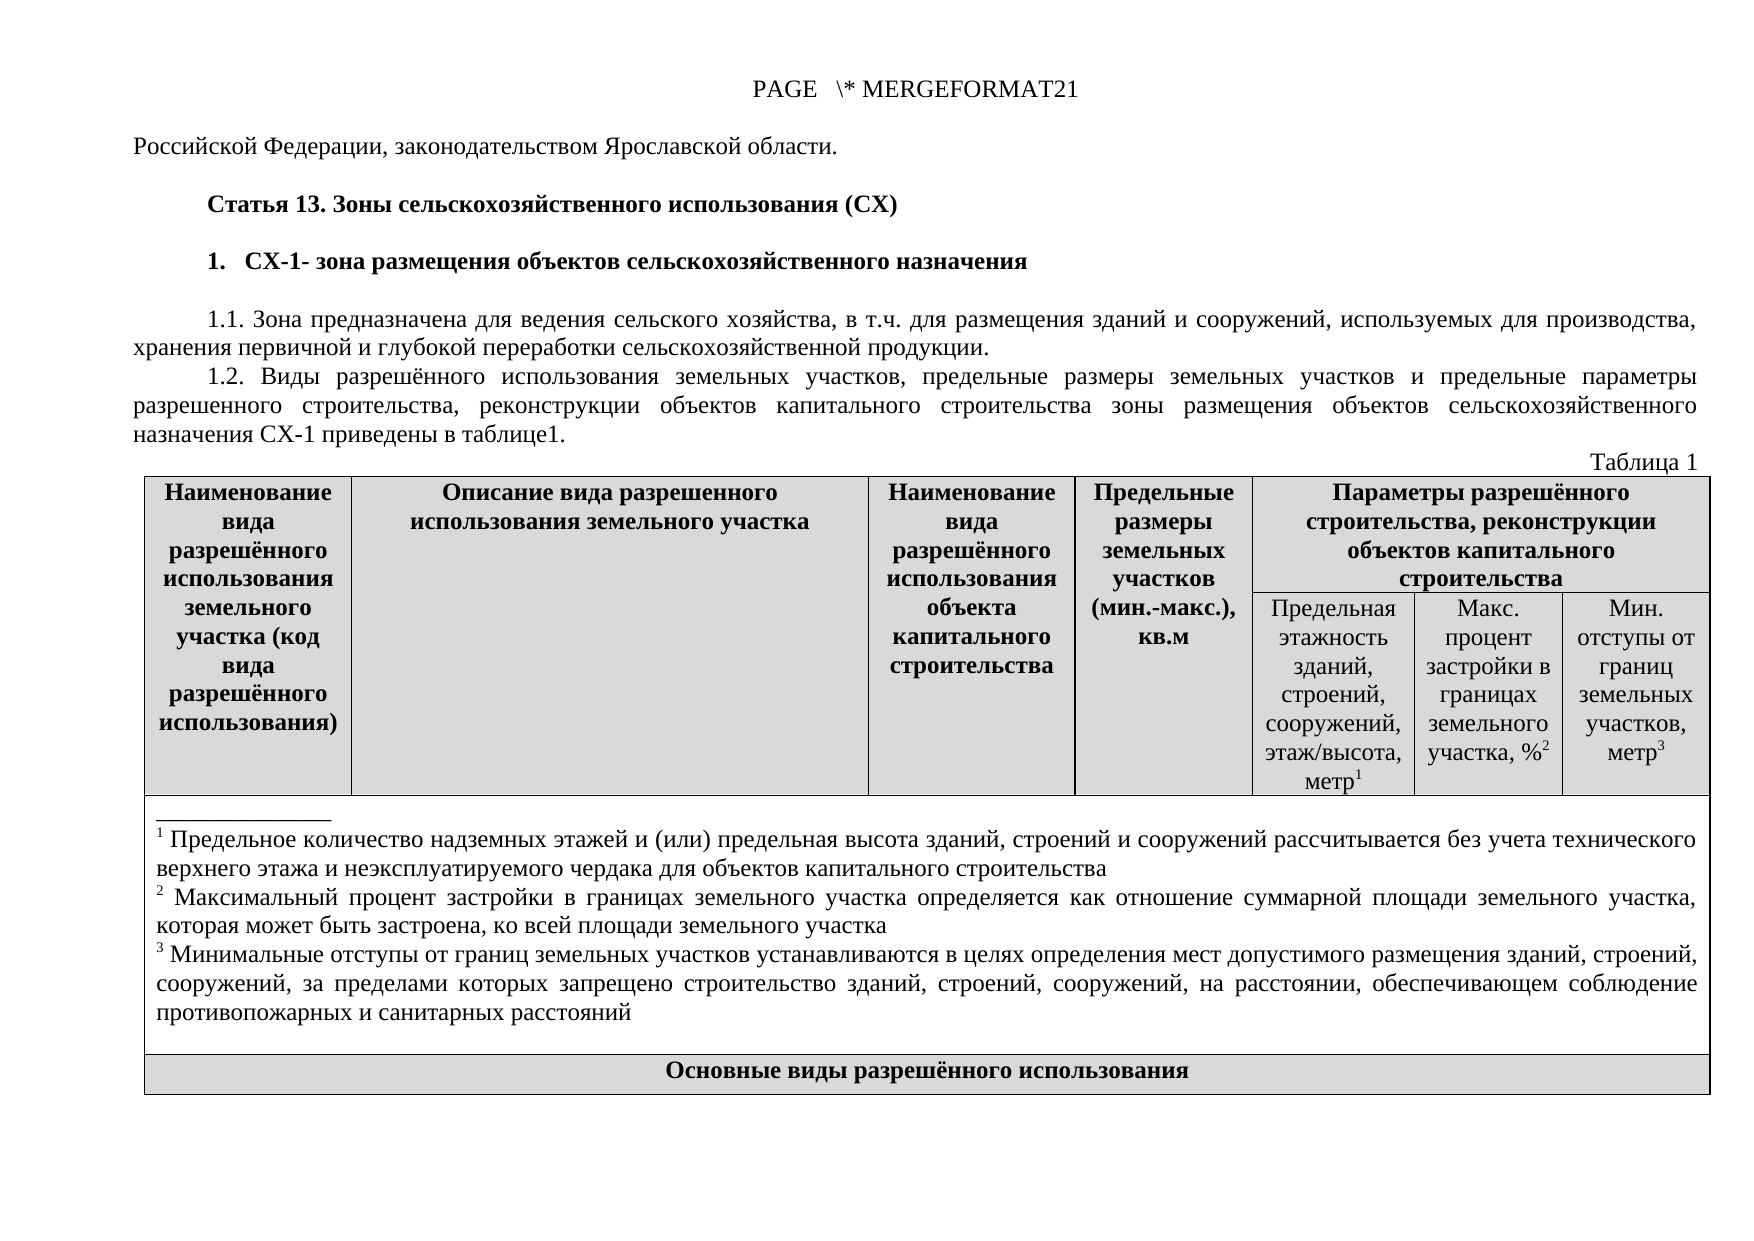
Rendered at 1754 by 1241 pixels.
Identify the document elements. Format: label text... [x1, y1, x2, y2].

table_cell Макс. процент застройки в границах земельного участка, %2 [1415, 593, 1562, 794]
text 1. СХ-1- зона размещения объектов сельскохозяйственного назначения [133, 246, 1698, 275]
text 1.2. Виды разрешённого использования земельных участков, предельные размеры земельных участков и предельные параметры разрешенного строительства, реконструкции объектов капитального строительства зоны размещения объектов сельскохозяйственного назначения СХ-1 приведены в таблице1. [133, 361, 1698, 447]
table_header Наименование вида разрешённого использования объекта капитального строительства [869, 477, 1074, 794]
table_cell ______________ 1 Предельное количество надземных этажей и (или) предельная высота зданий, строений и сооружений рассчитывается без учета технического верхнего этажа и неэксплуатируемого чердака для объектов капитального строительства 2 Максимальный процент застройки в границах земельного участка определяется как отношение суммарной площади земельного участка, которая может быть застроена, ко всей площади земельного участка 3 Минимальные отступы от границ земельных участков устанавливаются в целях определения мест допустимого размещения зданий, строений, сооружений, за пределами которых запрещено строительство зданий, строений, сооружений, на расстоянии, обеспечивающем соблюдение противопожарных и санитарных расстояний [145, 796, 1709, 1054]
table_header Описание вида разрешенного использования земельного участка [352, 477, 868, 794]
table_cell Основные виды разрешённого использования [145, 1055, 1709, 1094]
text Таблица 1 [133, 447, 1698, 476]
table_header Параметры разрешённого строительства, реконструкции объектов капитального строительства [1253, 477, 1709, 592]
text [133, 131, 1698, 160]
table_cell Мин. отступы от границ земельных участков, метр3 [1563, 593, 1709, 794]
table_header Наименование вида разрешённого использования земельного участка (код вида разрешённого использования) [145, 477, 351, 794]
table_cell Предельная этажность зданий, строений, сооружений, этаж/высота, метр1 [1253, 593, 1414, 794]
text Статья 13. Зоны сельскохозяйственного использования (СХ) [133, 189, 1698, 217]
text 1.1. Зона предназначена для ведения сельского хозяйства, в т.ч. для размещения зданий и сооружений, используемых для производства, хранения первичной и глубокой переработки сельскохозяйственной продукции. [133, 304, 1698, 361]
table_header Предельные размеры земельных участков (мин.-макс.), кв.м [1076, 477, 1252, 794]
